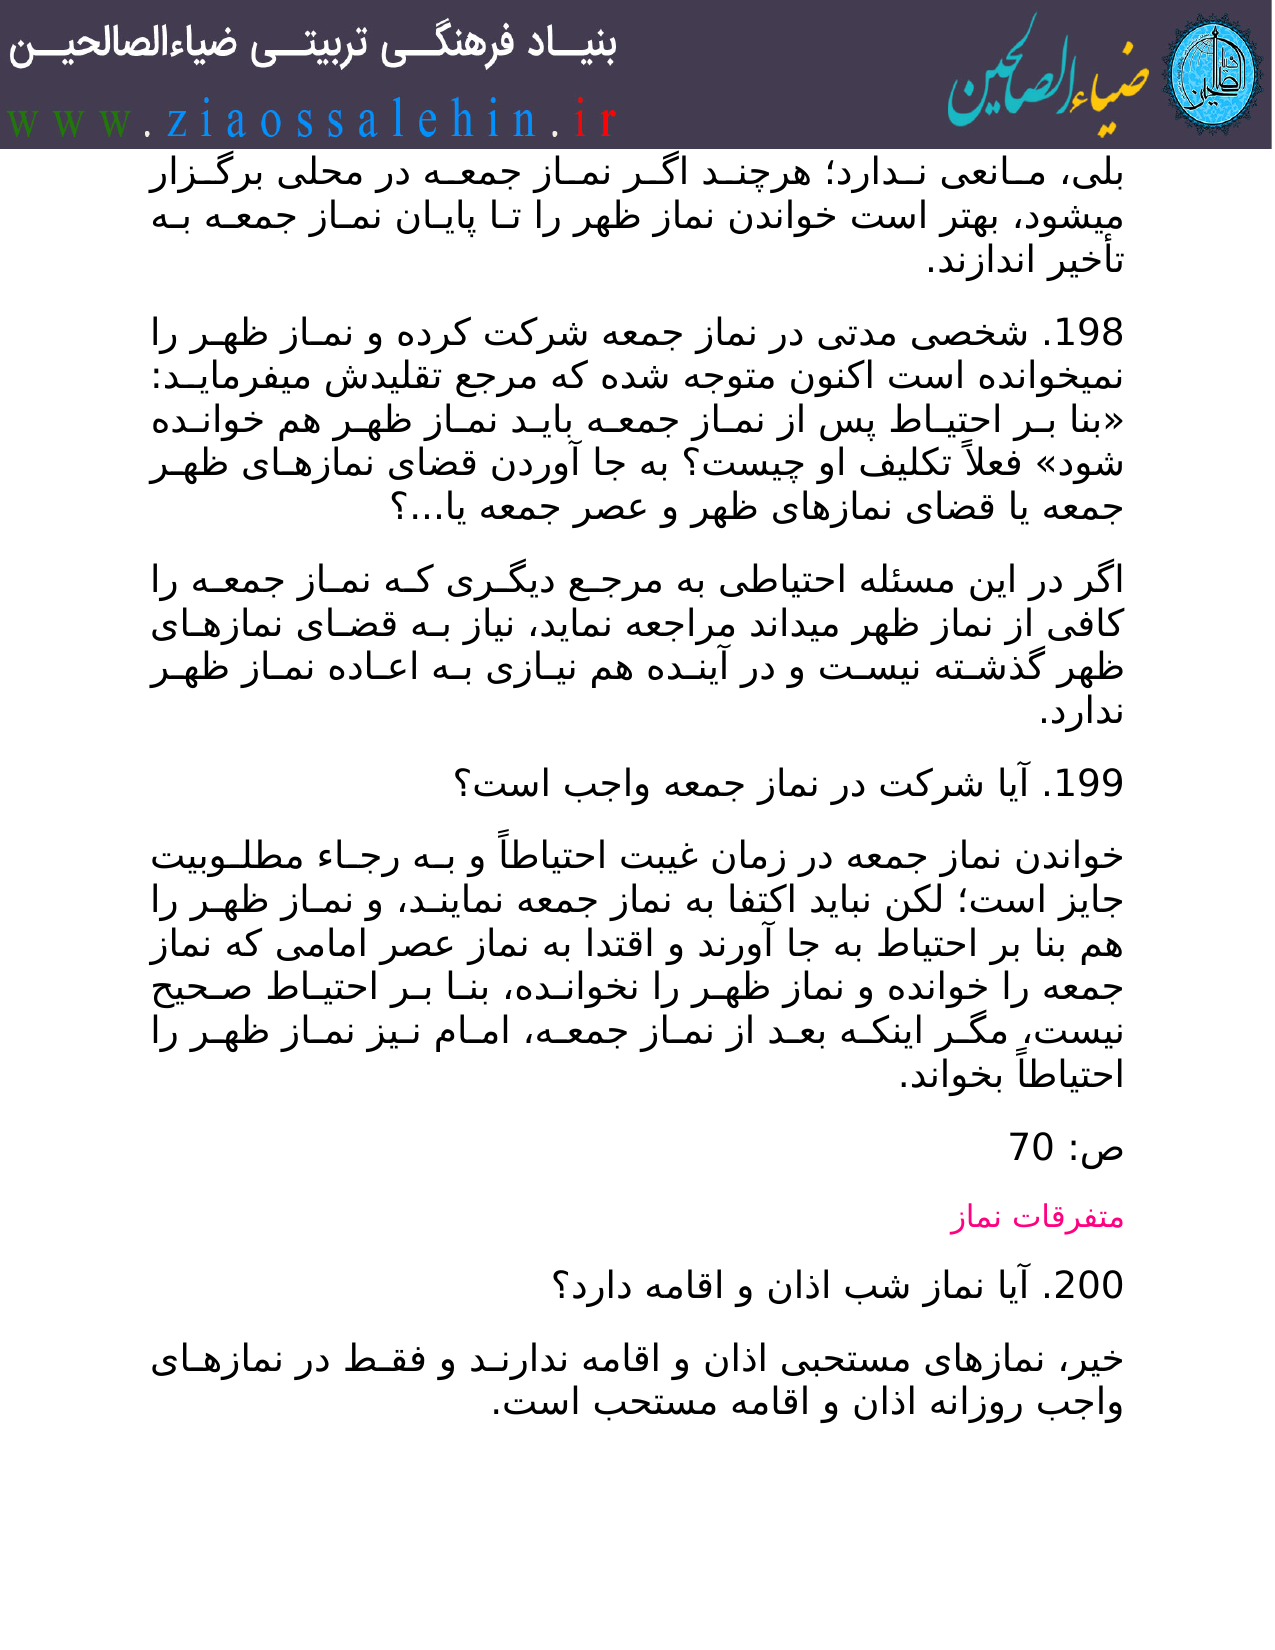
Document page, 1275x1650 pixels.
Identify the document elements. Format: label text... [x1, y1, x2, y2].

text 199. آیا شرکت در نماز جمعه واجب است؟ [150, 761, 1125, 805]
picture [0, 0, 1272, 149]
text خواندن نماز جمعه در زمان غیبت احتیاطاً و به رجاء مطلوبیت جایز است؛ لکن نباید اکتفا به نماز جمعه نمایند، و نماز ظهر را هم بنا بر احتیاط به جا آورند و اقتدا به نماز عصر امامی که نماز جمعه را خوانده و نماز ظهر را نخوانده، بنا بر احتیاط صحیح نیست، مگر اینکه بعد از نماز جمعه، امام نیز نماز ظهر را احتیاطاً بخواند. [150, 834, 1125, 1096]
text 200. آیا نماز شب اذان و اقامه دارد؟ [150, 1263, 1125, 1307]
text بلی، مانعی ندارد؛ هرچند اگر نماز جمعه در محلی برگزار میشود، بهتر است خواندن نماز ظهر را تا پایان نماز جمعه به تأخیر اندازند. [150, 150, 1125, 281]
text ص: 70 [150, 1125, 1125, 1169]
text اگر در این مسئله احتیاطی به مرجع دیگری که نماز جمعه را کافی از نماز ظهر میداند مراجعه نماید، نیاز به قضای نمازهای ظهر گذشته نیست و در آینده هم نیازی به اعاده نماز ظهر ندارد. [150, 557, 1125, 732]
text 198. شخصی مدتی در نماز جمعه شرکت کرده و نماز ظهر را نمیخوانده است اکنون متوجه شده که مرجع تقلیدش میفرماید: «بنا بر احتیاط پس از نماز جمعه باید نماز ظهر هم خوانده شود» فعلاً تکلیف او چیست؟ به جا آوردن قضای نمازهای ظهر جمعه یا قضای نمازهای ظهر و عصر جمعه یا...؟ [150, 310, 1125, 528]
text خیر، نمازهای مستحبی اذان و اقامه ندارند و فقط در نمازهای واجب روزانه اذان و اقامه مستحب است. [150, 1336, 1125, 1423]
subtitle متفرقات نماز [150, 1198, 1125, 1234]
